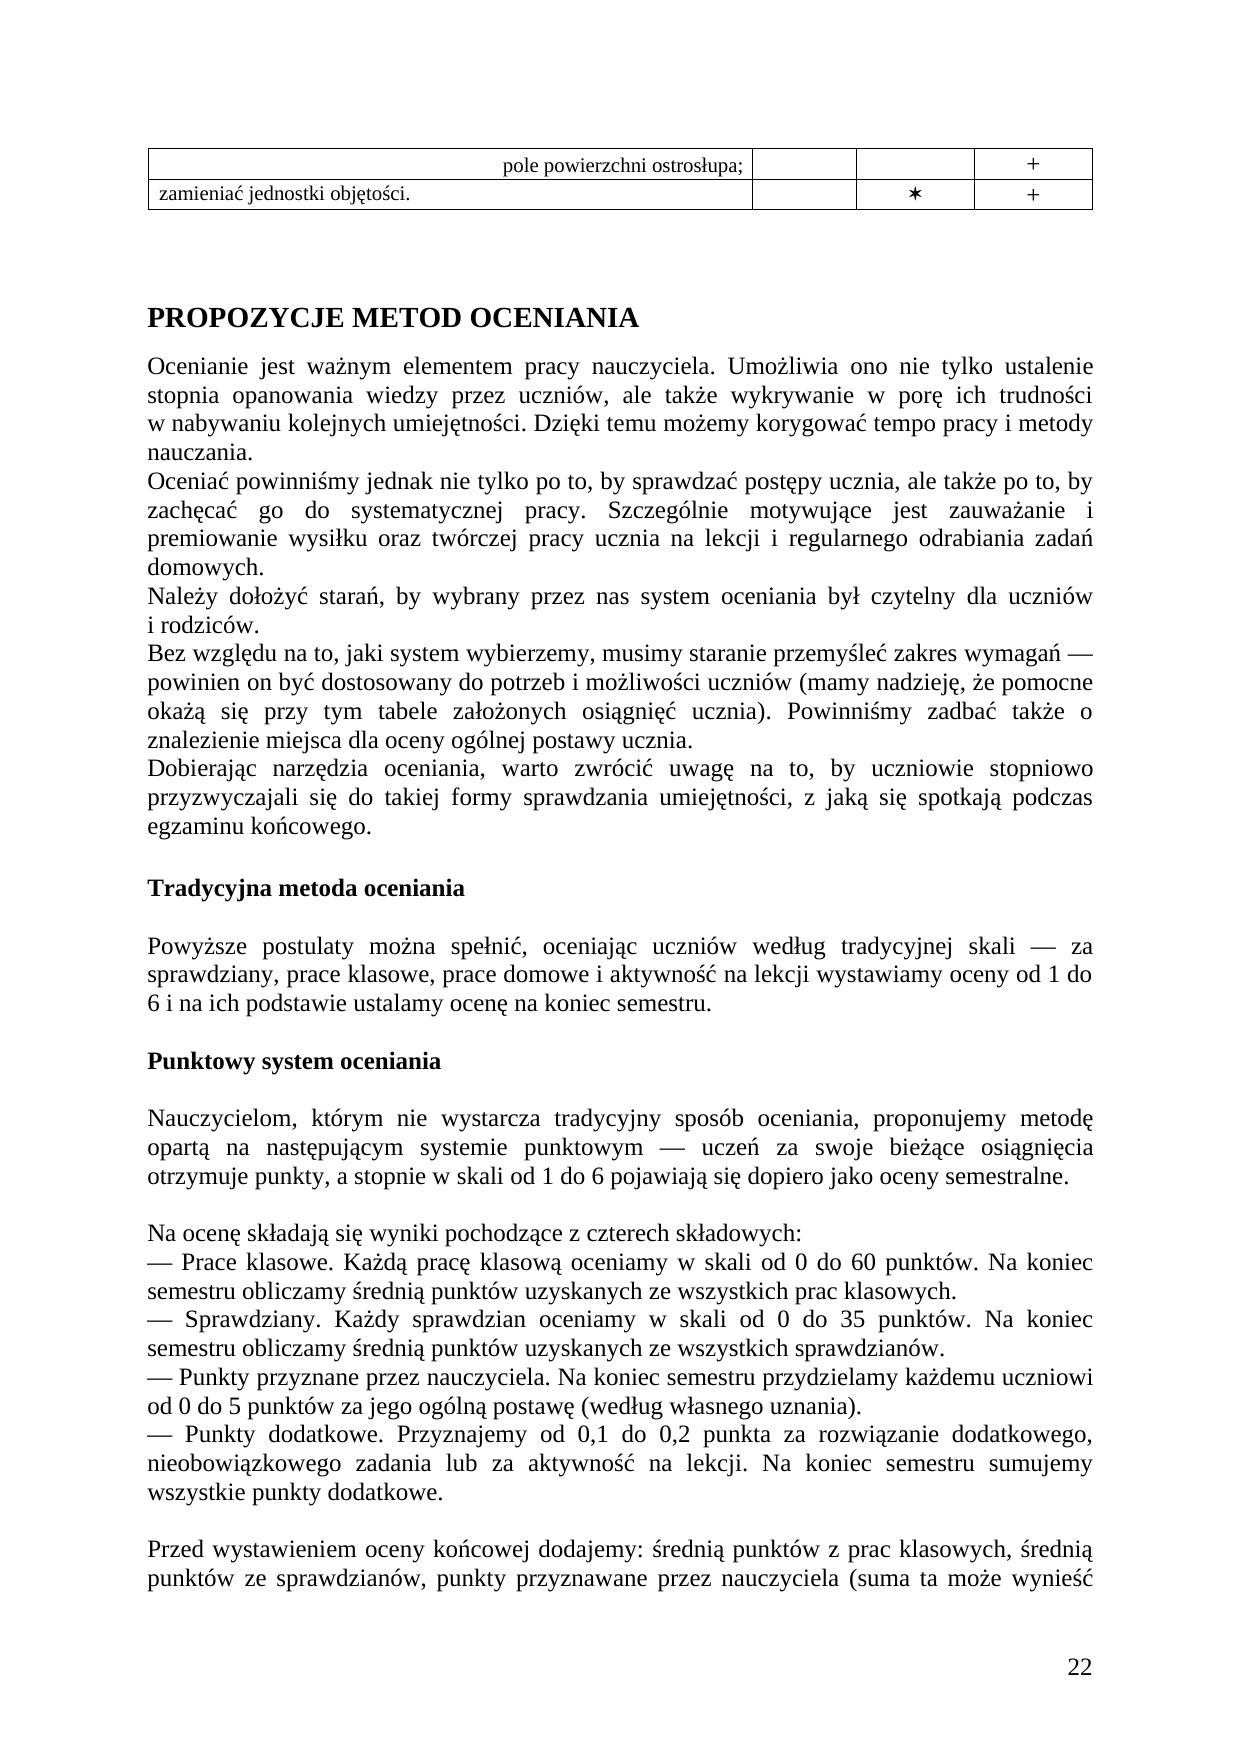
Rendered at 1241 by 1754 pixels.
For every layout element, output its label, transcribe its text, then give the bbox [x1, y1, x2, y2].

text — Punkty dodatkowe. Przyznajemy od 0,1 do 0,2 punkta za rozwiązanie dodatkowego, nieobowiązkowego zadania lub za aktywność na lekcji. Na koniec semestru sumujemy wszystkie punkty dodatkowe. [147, 1419, 1094, 1506]
table_cell [753, 149, 856, 179]
table_cell [857, 180, 974, 208]
text Tradycyjna metoda oceniania [147, 873, 1094, 902]
text Dobierając narzędzia oceniania, warto zwrócić uwagę na to, by uczniowie stopniowo przyzwyczajali się do takiej formy sprawdzania umiejętności, z jaką się spotkają podczas egzaminu końcowego. [147, 753, 1094, 840]
table_cell pole powierzchni ostrosłupa; [149, 149, 752, 179]
text Na ocenę składają się wyniki pochodzące z czterech składowych: [147, 1218, 1094, 1247]
text Powyższe postulaty można spełnić, oceniając uczniów według tradycyjnej skali — za sprawdziany, prace klasowe, prace domowe i aktywność na lekcji wystawiamy oceny od 1 do 6 i na ich podstawie ustalamy ocenę na koniec semestru. [147, 931, 1094, 1017]
table_cell zamieniać jednostki objętości. [149, 180, 752, 208]
text Oceniać powinniśmy jednak nie tylko po to, by sprawdzać postępy ucznia, ale także po to, by zachęcać go do systematycznej pracy. Szczególnie motywujące jest zauważanie i premiowanie wysiłku oraz twórczej pracy ucznia na lekcji i regularnego odrabiania zadań domowych. [147, 466, 1094, 581]
text — Sprawdziany. Każdy sprawdzian oceniamy w skali od 0 do 35 punktów. Na koniec semestru obliczamy średnią punktów uzyskanych ze wszystkich sprawdzianów. [147, 1304, 1094, 1362]
table_cell + [975, 180, 1092, 208]
text Punktowy system oceniania [147, 1046, 1094, 1074]
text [147, 1534, 1094, 1592]
text Nauczycielom, którym nie wystarcza tradycyjny sposób oceniania, proponujemy metodę opartą na następującym systemie punktowym — uczeń za swoje bieżące osiągnięcia otrzymuje punkty, a stopnie w skali od 1 do 6 pojawiają się dopiero jako oceny semestralne. [147, 1103, 1094, 1189]
text Należy dołożyć starań, by wybrany przez nas system oceniania był czytelny dla uczniów i rodziców. [147, 581, 1094, 638]
text — Punkty przyznane przez nauczyciela. Na koniec semestru przydzielamy każdemu uczniowi od 0 do 5 punktów za jego ogólną postawę (według własnego uznania). [147, 1362, 1094, 1419]
table_cell [753, 180, 856, 208]
text — Prace klasowe. Każdą pracę klasową oceniamy w skali od 0 do 60 punktów. Na koniec semestru obliczamy średnią punktów uzyskanych ze wszystkich prac klasowych. [147, 1247, 1094, 1304]
table_cell + [975, 149, 1092, 179]
text Ocenianie jest ważnym elementem pracy nauczyciela. Umożliwia ono nie tylko ustalenie stopnia opanowania wiedzy przez uczniów, ale także wykrywanie w porę ich trudności w nabywaniu kolejnych umiejętności. Dzięki temu możemy korygować tempo pracy i metody nauczania. [147, 351, 1094, 466]
text Bez względu na to, jaki system wybierzemy, musimy staranie przemyśleć zakres wymagań — powinien on być dostosowany do potrzeb i możliwości uczniów (mamy nadzieję, że pomocne okażą się przy tym tabele założonych osiągnięć ucznia). Powinniśmy zadbać także o znalezienie miejsca dla oceny ogólnej postawy ucznia. [147, 638, 1094, 753]
text PROPOZYCJE METOD OCENIANIA [147, 301, 1094, 334]
table_cell [857, 149, 974, 179]
